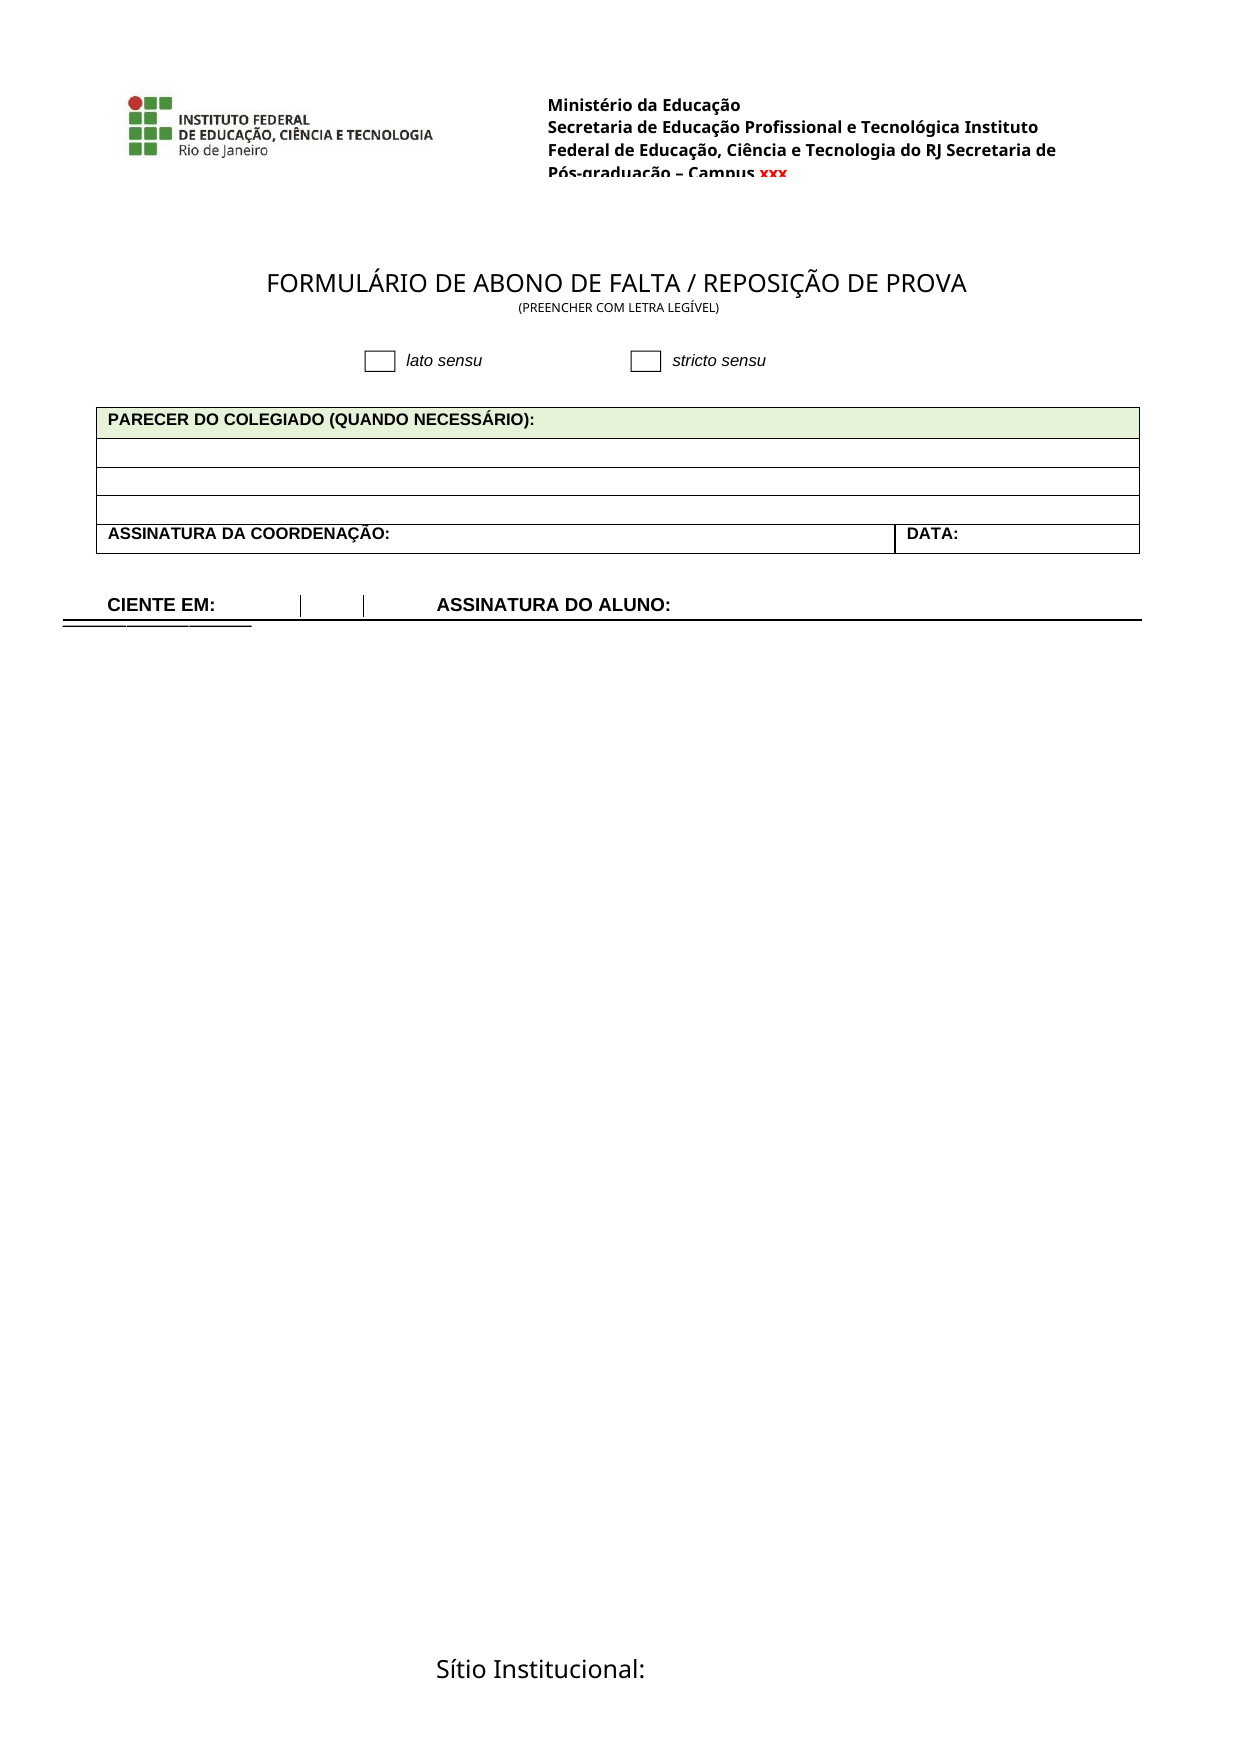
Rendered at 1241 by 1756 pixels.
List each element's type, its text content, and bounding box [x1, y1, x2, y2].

picture [118, 85, 437, 159]
table_cell ASSINATURA DA COORDENAÇÃO: [97, 525, 894, 553]
table_cell [97, 496, 1139, 524]
table_cell [97, 439, 1139, 467]
table_cell DATA: [896, 525, 1139, 553]
table_header PARECER DO COLEGIADO (QUANDO NECESSÁRIO): [97, 408, 1139, 438]
table_cell [97, 468, 1139, 495]
